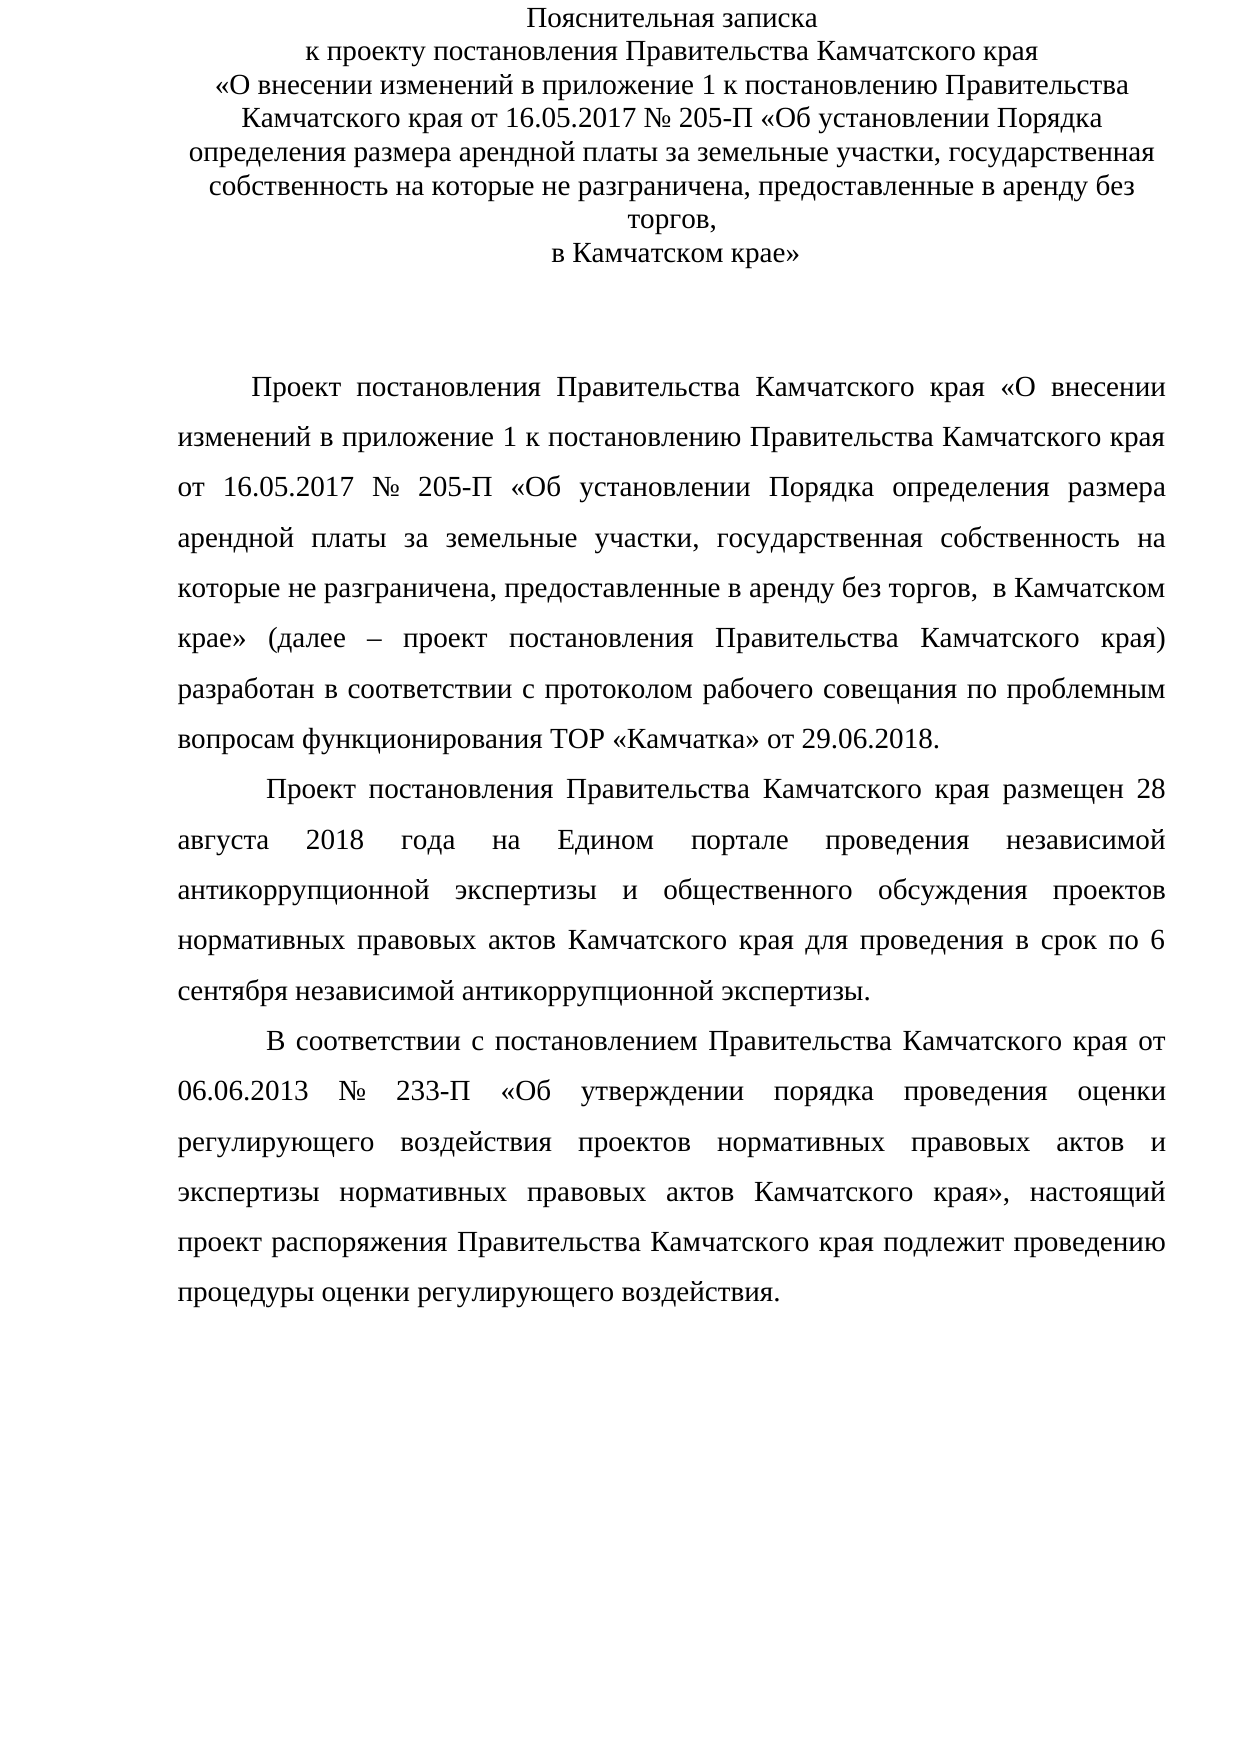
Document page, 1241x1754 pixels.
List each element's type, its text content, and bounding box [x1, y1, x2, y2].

text В соответствии с постановлением Правительства Камчатского края от 06.06.2013 № 233-П «Об утверждении порядка проведения оценки регулирующего воздействия проектов нормативных правовых актов и экспертизы нормативных правовых актов Камчатского края», настоящий проект распоряжения Правительства Камчатского края подлежит проведению процедуры оценки регулирующего воздействия. [177, 1023, 1167, 1308]
text Проект постановления Правительства Камчатского края размещен 28 августа 2018 года на Едином портале проведения независимой антикоррупционной экспертизы и общественного обсуждения проектов нормативных правовых актов Камчатского края для проведения в срок по 6 сентября независимой антикоррупционной экспертизы. [177, 771, 1167, 1006]
text «О внесении изменений в приложение 1 к постановлению Правительства Камчатского края от 16.05.2017 № 205-П «Об установлении Порядка определения размера арендной платы за земельные участки, государственная собственность на которые не разграничена, предоставленные в аренду без торгов, [177, 67, 1167, 235]
text Пояснительная записка [177, 0, 1167, 33]
text к проекту постановления Правительства Камчатского края [177, 33, 1167, 67]
text Проект постановления Правительства Камчатского края «О внесении изменений в приложение 1 к постановлению Правительства Камчатского края от 16.05.2017 № 205-П «Об установлении Порядка определения размера арендной платы за земельные участки, государственная собственность на которые не разграничена, предоставленные в аренду без торгов, в Камчатском крае» (далее – проект постановления Правительства Камчатского края) разработан в соответствии с протоколом рабочего совещания по проблемным вопросам функционирования ТОР «Камчатка» от 29.06.2018. [177, 369, 1167, 755]
text в Камчатском крае» [177, 235, 1167, 268]
